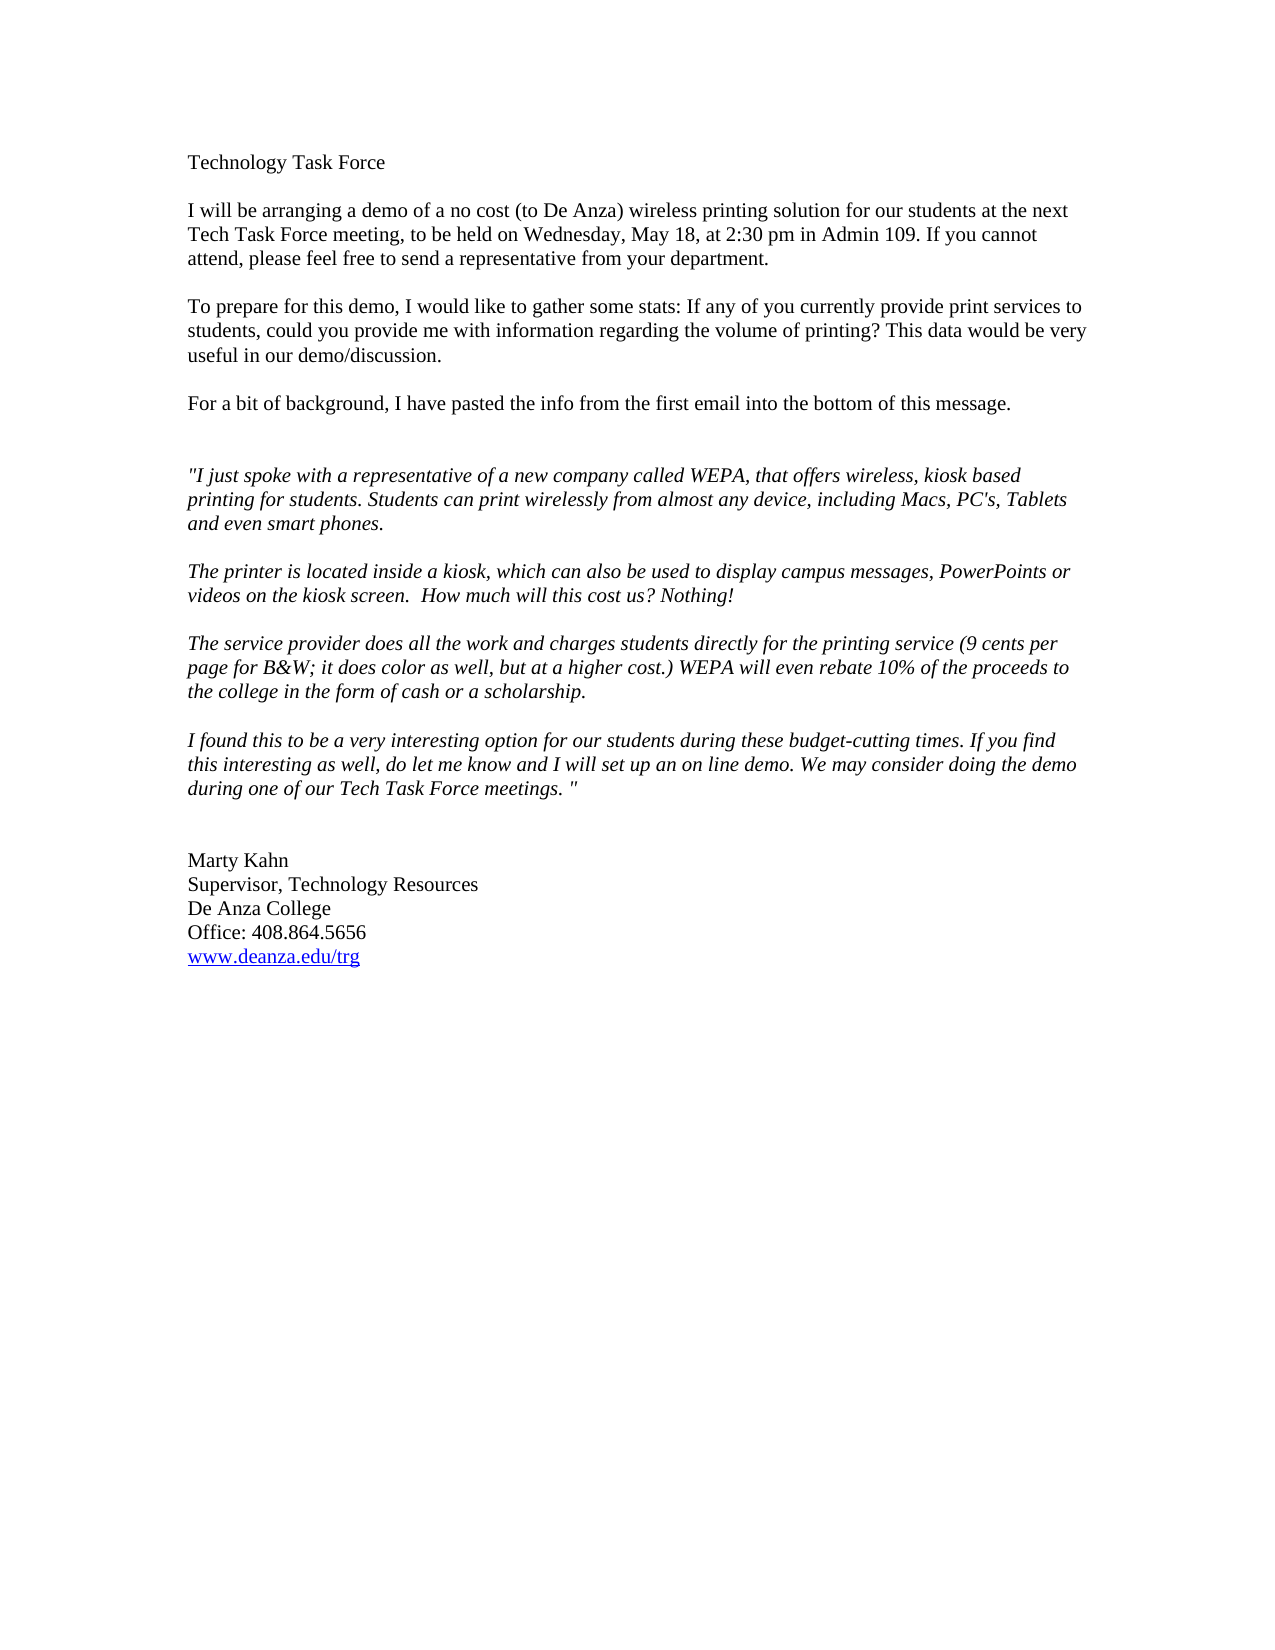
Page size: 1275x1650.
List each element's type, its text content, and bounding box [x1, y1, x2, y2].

text "I just spoke with a representative of a new company called WEPA, that offers wireless, kiosk based printing for students. Students can print wirelessly from almost any device, including Macs, PC's, Tablets and even smart phones. [187, 463, 1087, 535]
text To prepare for this demo, I would like to gather some stats: If any of you currently provide print services to students, could you provide me with information regarding the volume of printing? This data would be very useful in our demo/discussion. [187, 294, 1087, 367]
text For a bit of background, I have pasted the info from the first email into the bottom of this message. [187, 391, 1087, 415]
text Technology Task Force [187, 150, 1087, 174]
text I will be arranging a demo of a no cost (to De Anza) wireless printing solution for our students at the next Tech Task Force meeting, to be held on Wednesday, May 18, at 2:30 pm in Admin 109. If you cannot attend, please feel free to send a representative from your department. [187, 198, 1087, 270]
text The printer is located inside a kiosk, which can also be used to display campus messages, PowerPoints or videos on the kiosk screen. How much will this cost us? Nothing! The service provider does all the work and charges students directly for the printing service (9 cents per page for B&W; it does color as well, but at a higher cost.) WEPA will even rebate 10% of the proceeds to the college in the form of cash or a scholarship. I found this to be a very interesting option for our students during these budget-cutting times. If you find this interesting as well, do let me know and I will set up an on line demo. We may consider doing the demo during one of our Tech Task Force meetings. " Marty Kahn Supervisor, Technology Resources De Anza College Office: 408.864.5656 www.deanza.edu/trg [187, 535, 1087, 1045]
